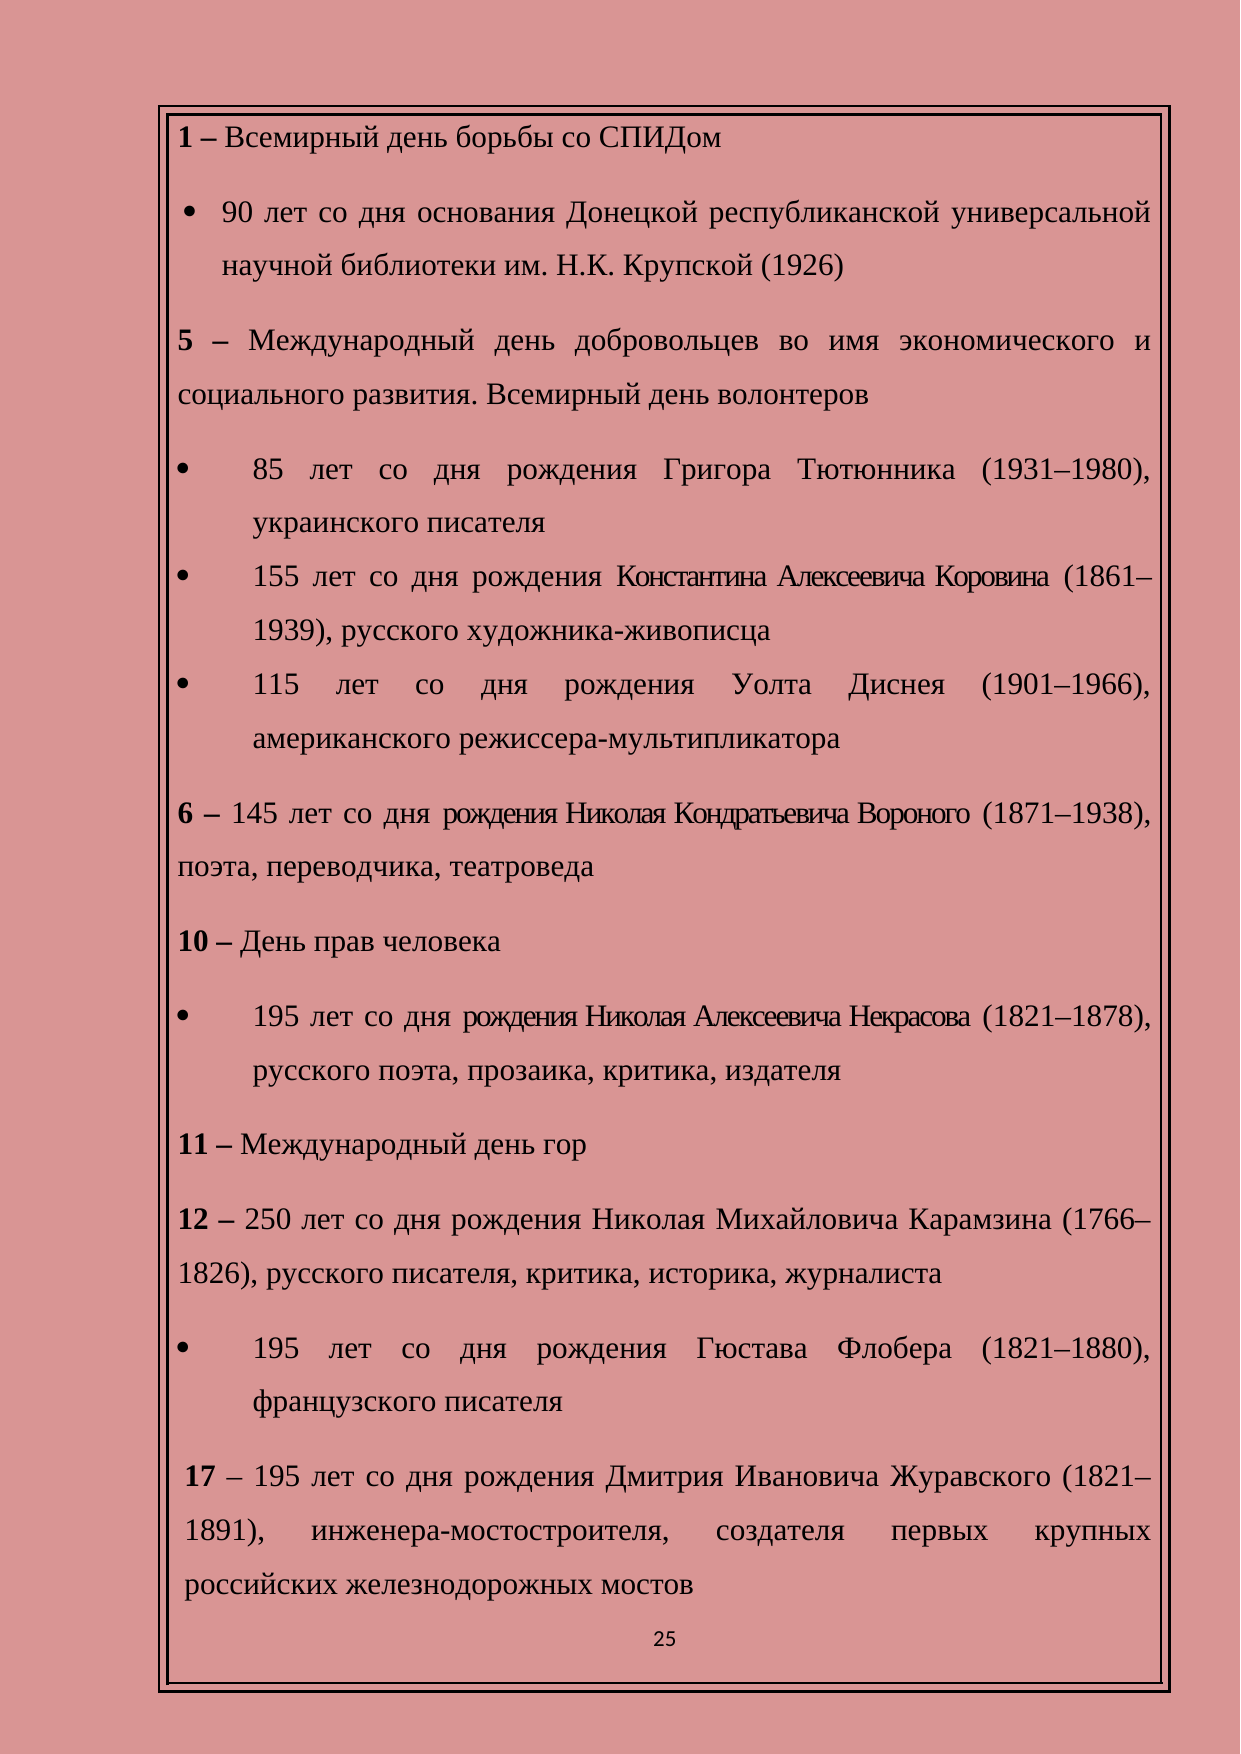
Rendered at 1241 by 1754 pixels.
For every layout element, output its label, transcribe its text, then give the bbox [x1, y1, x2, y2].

text 10 – День прав человека [177, 922, 1152, 958]
text 12 – 250 лет со дня рождения Николая Михайловича Карамзина (1766–1826), русского писателя, критика, историка, журналиста [177, 1200, 1152, 1290]
text 11 – Международный день гор [177, 1126, 1152, 1162]
list 155 лет со дня рождения Константина Алексеевича Коровина (1861–1939), русского художника-живописца [177, 558, 1152, 647]
list 195 лет со дня рождения Гюстава Флобера (1821–1880), французского писателя [177, 1329, 1152, 1419]
text 6 – 145 лет со дня рождения Николая Кондратьевича Вороного (1871–1938), поэта, переводчика, театроведа [177, 794, 1152, 884]
text 1 – Всемирный день борьбы со СПИДом [177, 118, 1152, 154]
text 5 – Международный день добровольцев во имя экономического и социального развития. Всемирный день волонтеров [177, 321, 1152, 411]
list 85 лет со дня рождения Григора Тютюнника (1931–1980), украинского писателя [177, 450, 1152, 540]
list 90 лет со дня основания Донецкой республиканской универсальной научной библиотеки им. Н.К. Крупской (1926) [184, 193, 1152, 283]
text 17 – 195 лет со дня рождения Дмитрия Ивановича Журавского (1821–1891), инженера-мостостроителя, создателя первых крупных российских железнодорожных мостов [184, 1457, 1152, 1601]
list 115 лет со дня рождения Уолта Диснея (1901–1966), американского режиссера-мультипликатора [177, 665, 1152, 755]
list 195 лет со дня рождения Николая Алексеевича Некрасова (1821–1878), русского поэта, прозаика, критика, издателя [177, 997, 1152, 1087]
